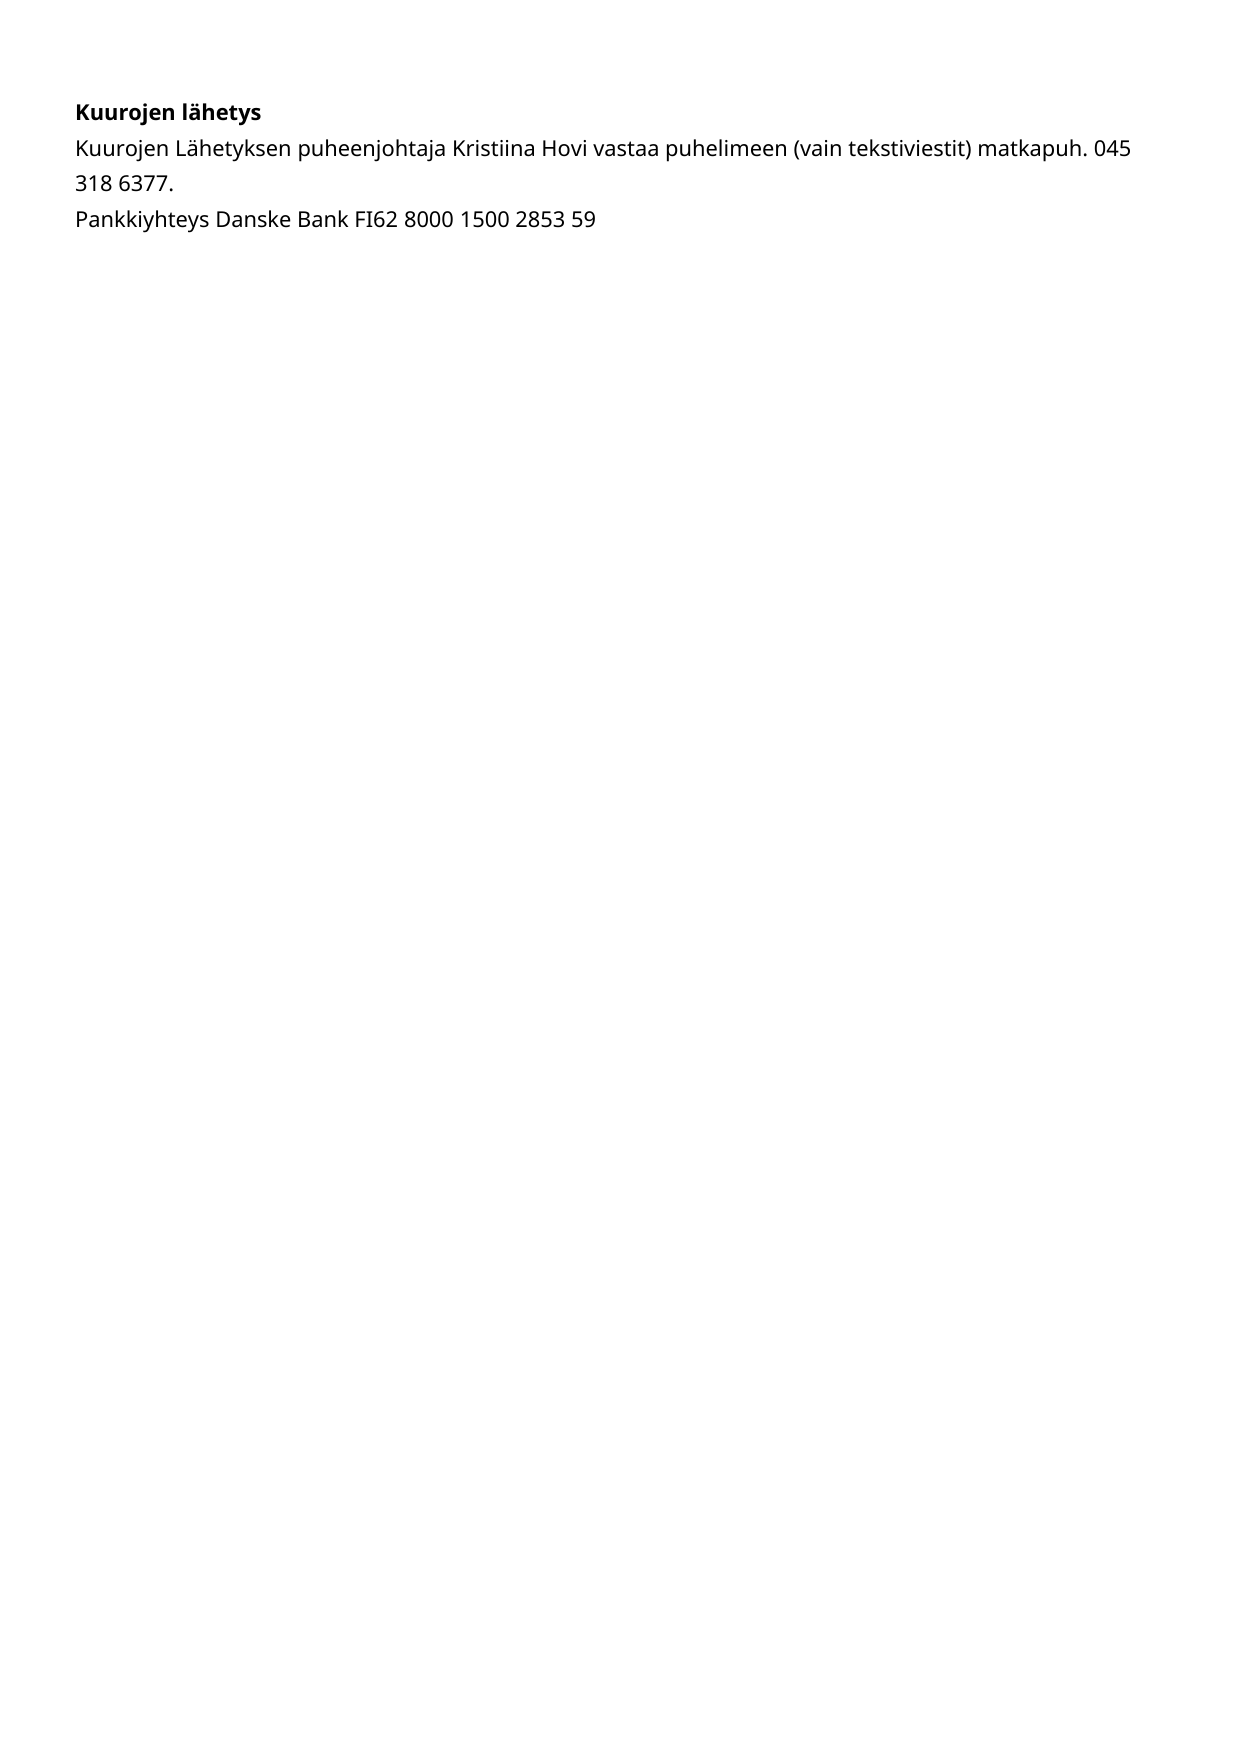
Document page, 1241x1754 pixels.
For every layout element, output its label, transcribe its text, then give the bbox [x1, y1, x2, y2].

text Kuurojen Lähetyksen puheenjohtaja Kristiina Hovi vastaa puhelimeen (vain tekstiviestit) matkapuh. 045 318 6377. [75, 133, 1165, 198]
text Kuurojen lähetys [75, 97, 1165, 127]
text Pankkiyhteys Danske Bank FI62 8000 1500 2853 59 [75, 204, 1165, 234]
